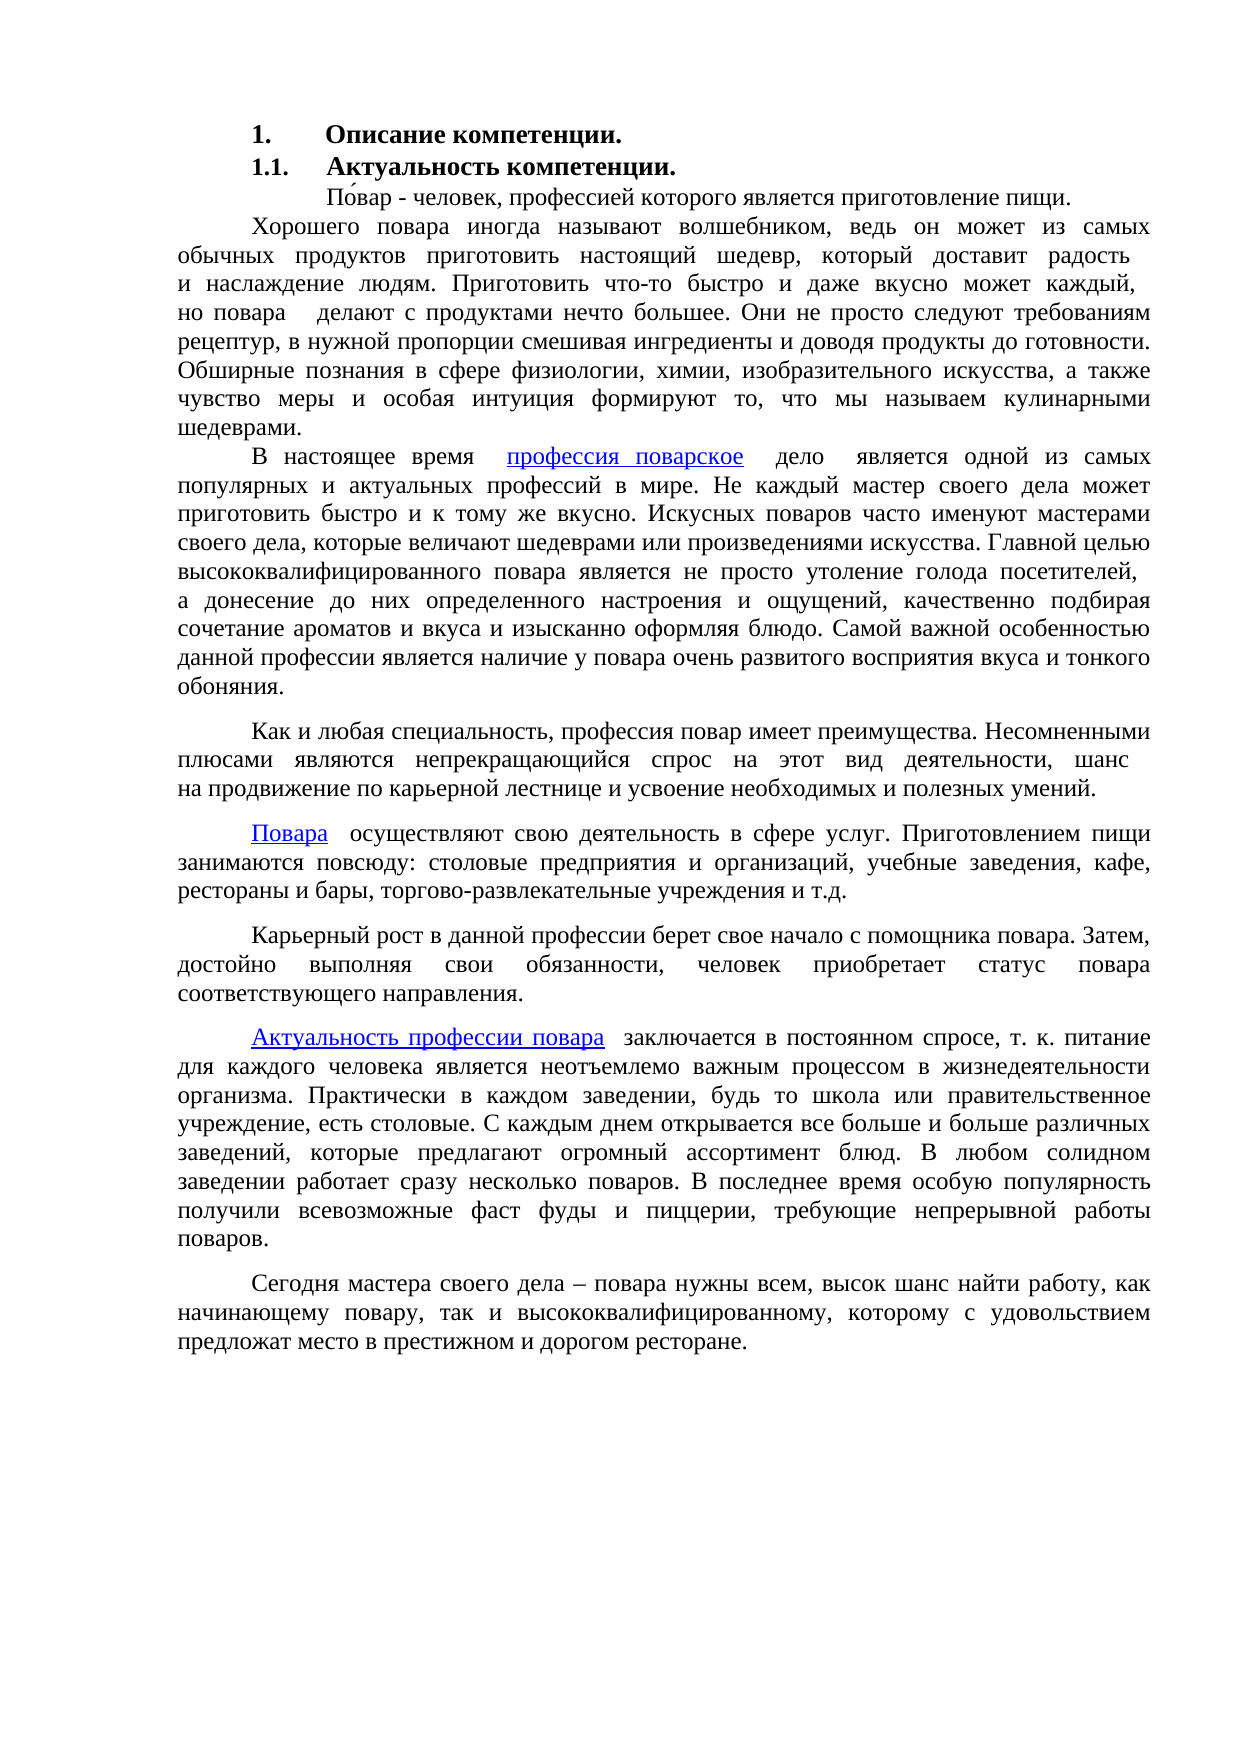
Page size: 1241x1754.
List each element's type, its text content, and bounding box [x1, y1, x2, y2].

text Как и любая специальность, профессия повар имеет преимущества. Несомненными плюсами являются непрекращающийся спрос на этот вид деятельности, шанс на продвижение по карьерной лестнице и усвоение необходимых и полезных умений. [177, 716, 1152, 802]
text Карьерный рост в данной профессии берет свое начало с помощника повара. Затем, достойно выполняя свои обязанности, человек приобретает статус повара соответствующего направления. [177, 920, 1152, 1006]
text Повара осуществляют свою деятельность в сфере услуг. Приготовлением пищи занимаются повсюду: столовые предприятия и организаций, учебные заведения, кафе, рестораны и бары, торгово-развлекательные учреждения и т.д. [177, 818, 1152, 904]
text Актуальность профессии повара заключается в постоянном спросе, т. к. питание для каждого человека является неотъемлемо важным процессом в жизнедеятельности организма. Практически в каждом заведении, будь то школа или правительственное учреждение, есть столовые. С каждым днем открывается все больше и больше различных заведений, которые предлагают огромный ассортимент блюд. В любом солидном заведении работает сразу несколько поваров. В последнее время особую популярность получили всевозможные фаст фуды и пиццерии, требующие непрерывной работы поваров. [177, 1022, 1152, 1252]
text Сегодня мастера своего дела – повара нужны всем, высок шанс найти работу, как начинающему повару, так и высококвалифицированному, которому с удовольствием предложат место в престижном и дорогом ресторане. [177, 1268, 1152, 1354]
list Описание компетенции. [177, 118, 1152, 149]
text В настоящее время профессия поварское дело является одной из самых популярных и актуальных профессий в мире. Не каждый мастер своего дела может приготовить быстро и к тому же вкусно. Искусных поваров часто именуют мастерами своего дела, которые величают шедеврами или произведениями искусства. Главной целью высококвалифицированного повара является не просто утоление голода посетителей, а донесение до них определенного настроения и ощущений, качественно подбирая сочетание ароматов и вкуса и изысканно оформляя блюдо. Самой важной особенностью данной профессии является наличие у повара очень развитого восприятия вкуса и тонкого обоняния. [177, 441, 1152, 700]
text Хорошего повара иногда называют волшебником, ведь он может из самых обычных продуктов приготовить настоящий шедевр, который доставит радость и наслаждение людям. Приготовить что-то быстро и даже вкусно может каждый, но повара делают с продуктами нечто большее. Они не просто следуют требованиям рецептур, в нужной пропорции смешивая ингредиенты и доводя продукты до готовности. Обширные познания в сфере физиологии, химии, изобразительного искусства, а также чувство меры и особая интуиция формируют то, что мы называем кулинарными шедеврами. [177, 211, 1152, 441]
list Актуальность компетенции. По́вар - человек, профессией которого является приготовление пищи. [251, 149, 1152, 211]
